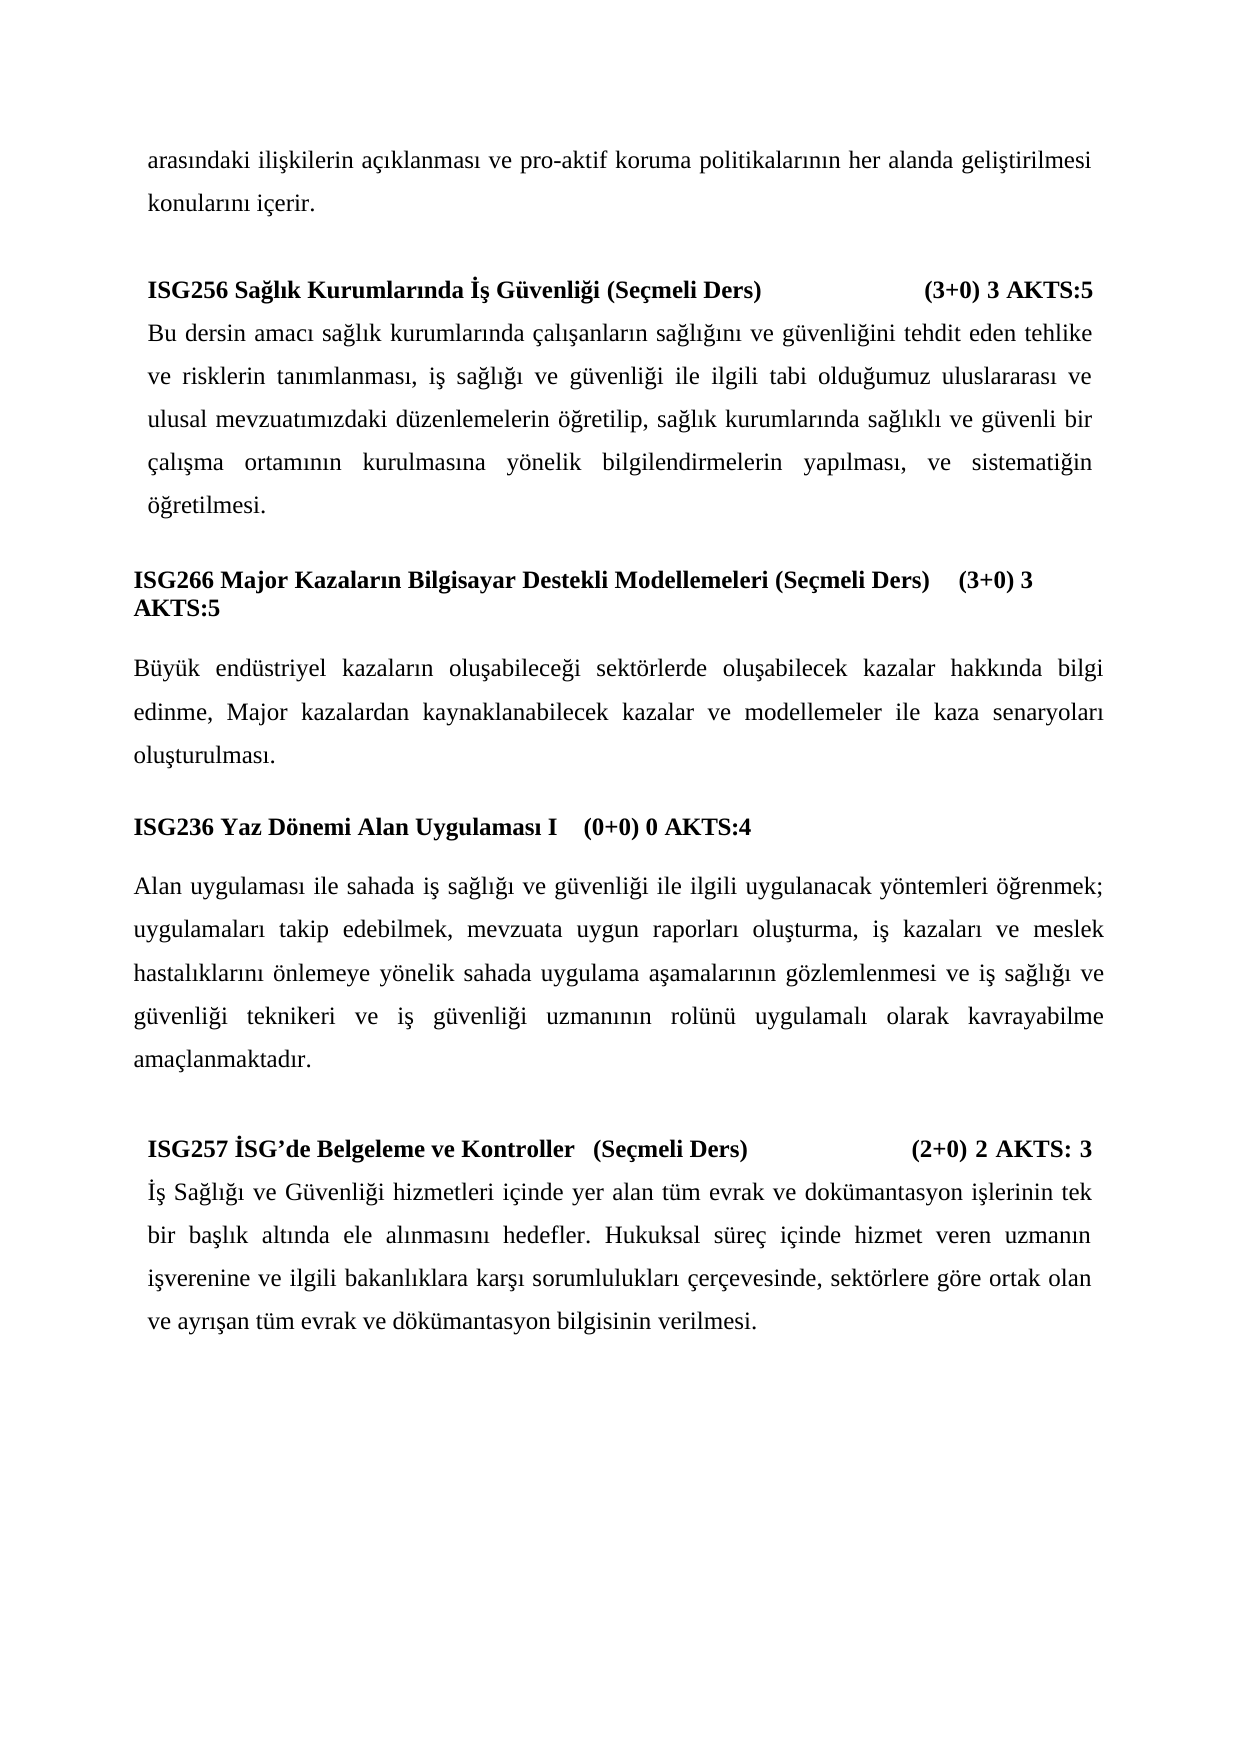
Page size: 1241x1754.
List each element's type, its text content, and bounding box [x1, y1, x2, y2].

text ISG266 Major Kazaların Bilgisayar Destekli Modellemeleri (Seçmeli Ders) (3+0) 3 AKTS:5 [133, 565, 1105, 622]
text Büyük endüstriyel kazaların oluşabileceği sektörlerde oluşabilecek kazalar hakkında bilgi edinme, Major kazalardan kaynaklanabilecek kazalar ve modellemeler ile kaza senaryoları oluşturulması. [133, 653, 1105, 768]
text arasındaki ilişkilerin açıklanması ve pro-aktif koruma politikalarının her alanda geliştirilmesi konularını içerir. [147, 145, 1093, 217]
text ISG256 Sağlık Kurumlarında İş Güvenliği (Seçmeli Ders) (3+0) 3 AKTS:5 Bu dersin amacı sağlık kurumlarında çalışanların sağlığını ve güvenliğini tehdit eden tehlike ve risklerin tanımlanması, iş sağlığı ve güvenliği ile ilgili tabi olduğumuz uluslararası ve ulusal mevzuatımızdaki düzenlemelerin öğretilip, sağlık kurumlarında sağlıklı ve güvenli bir çalışma ortamının kurulmasına yönelik bilgilendirmelerin yapılması, ve sistematiğin öğretilmesi. [147, 275, 1093, 519]
text Alan uygulaması ile sahada iş sağlığı ve güvenliği ile ilgili uygulanacak yöntemleri öğrenmek; uygulamaları takip edebilmek, mevzuata uygun raporları oluşturma, iş kazaları ve meslek hastalıklarını önlemeye yönelik sahada uygulama aşamalarının gözlemlenmesi ve iş sağlığı ve güvenliği teknikeri ve iş güvenliği uzmanının rolünü uygulamalı olarak kavrayabilme amaçlanmaktadır. [133, 871, 1105, 1073]
text ISG236 Yaz Dönemi Alan Uygulaması I (0+0) 0 AKTS:4 [133, 812, 1105, 840]
text ISG257 İSG’de Belgeleme ve Kontroller (Seçmeli Ders) (2+0) 2 AKTS: 3 İş Sağlığı ve Güvenliği hizmetleri içinde yer alan tüm evrak ve dokümantasyon işlerinin tek bir başlık altında ele alınmasını hedefler. Hukuksal süreç içinde hizmet veren uzmanın işverenine ve ilgili bakanlıklara karşı sorumlulukları çerçevesinde, sektörlere göre ortak olan ve ayrışan tüm evrak ve dökümantasyon bilgisinin verilmesi. [147, 1134, 1092, 1335]
